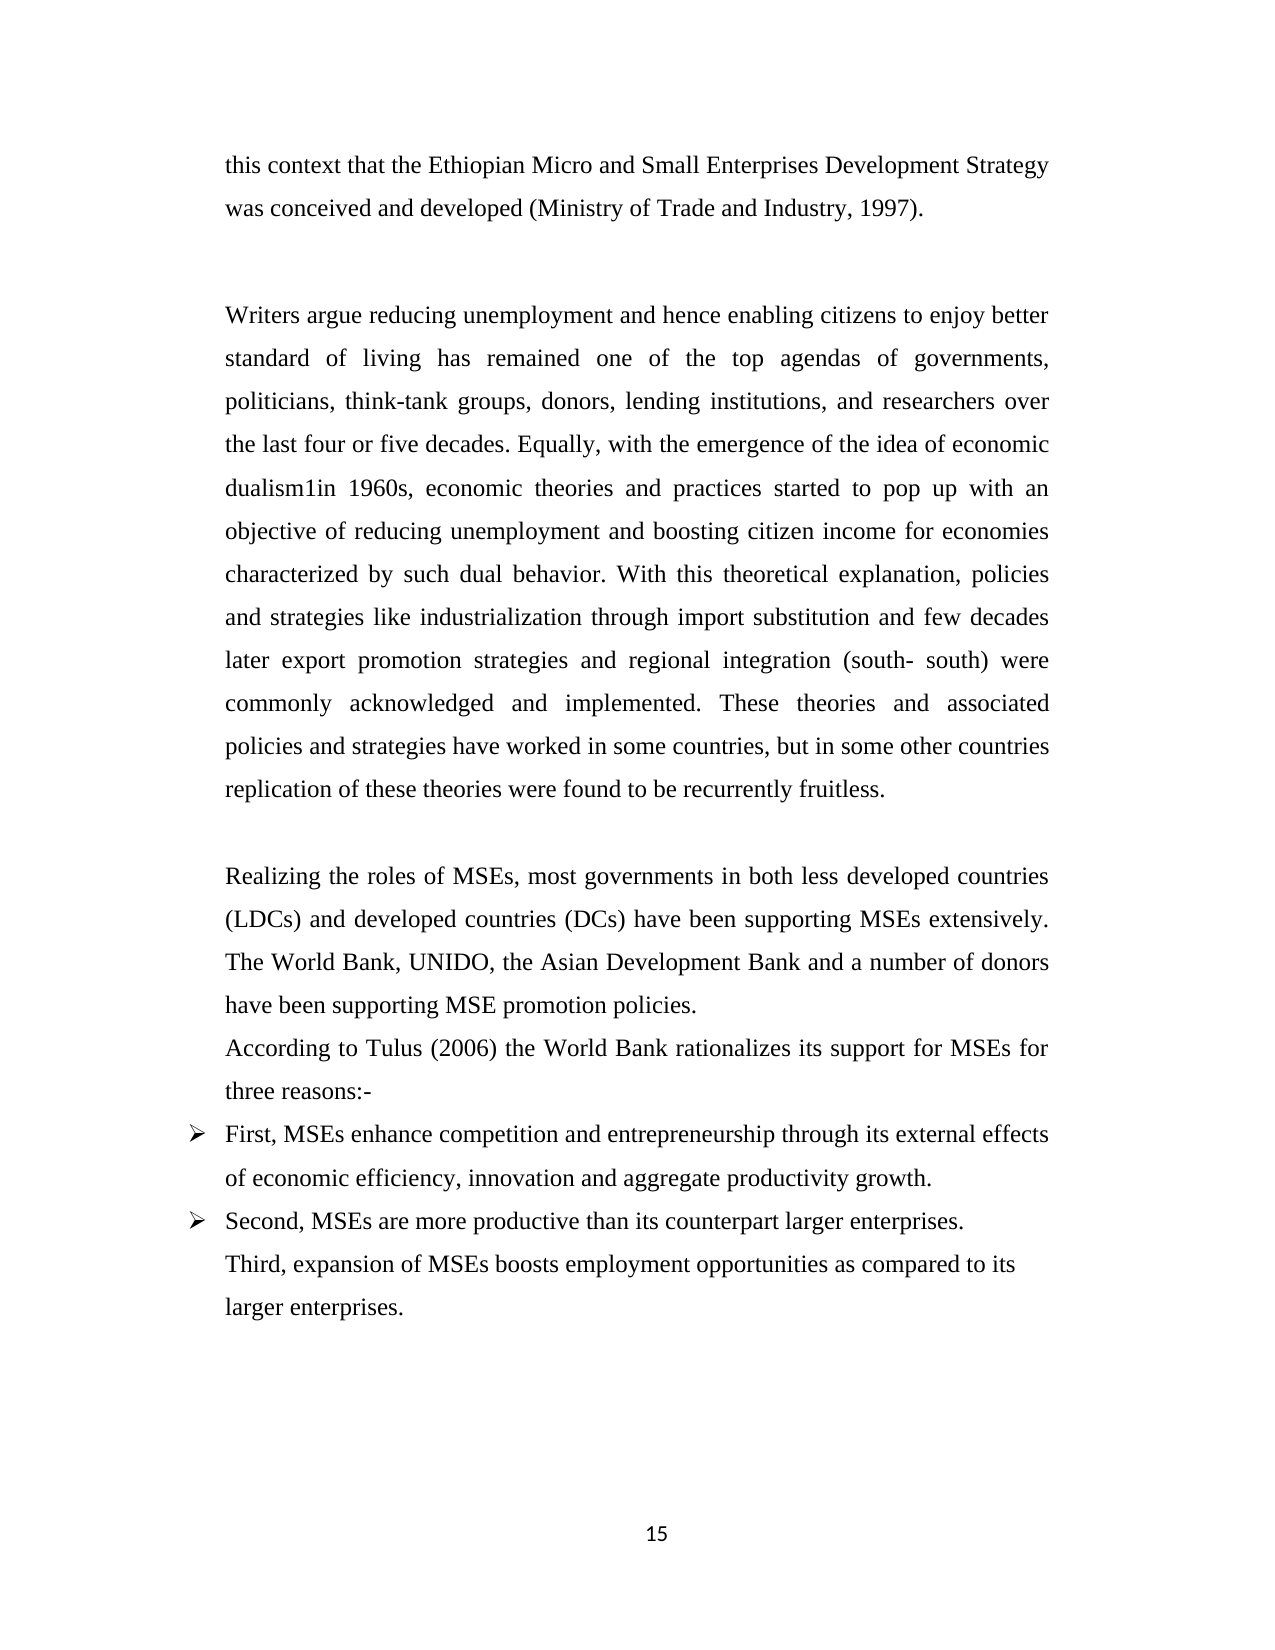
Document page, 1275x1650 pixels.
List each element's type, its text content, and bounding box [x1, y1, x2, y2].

text Third, expansion of MSEs boosts employment opportunities as compared to its larger enterprises. [225, 1249, 1050, 1321]
list First, MSEs enhance competition and entrepreneurship through its external effects of economic efficiency, innovation and aggregate productivity growth. [187, 1119, 1050, 1191]
list Second, MSEs are more productive than its counterpart larger enterprises. [187, 1206, 1050, 1234]
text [225, 150, 1050, 222]
text Realizing the roles of MSEs, most governments in both less developed countries (LDCs) and developed countries (DCs) have been supporting MSEs extensively. The World Bank, UNIDO, the Asian Development Bank and a number of donors have been supporting MSE promotion policies. [225, 861, 1050, 1019]
text According to Tulus (2006) the World Bank rationalizes its support for MSEs for three reasons:- [225, 1033, 1050, 1105]
text Writers argue reducing unemployment and hence enabling citizens to enjoy better standard of living has remained one of the top agendas of governments, politicians, think-tank groups, donors, lending institutions, and researchers over the last four or five decades. Equally, with the emergence of the idea of economic dualism1in 1960s, economic theories and practices started to pop up with an objective of reducing unemployment and boosting citizen income for economies characterized by such dual behavior. With this theoretical explanation, policies and strategies like industrialization through import substitution and few decades later export promotion strategies and regional integration (south- south) were commonly acknowledged and implemented. These theories and associated policies and strategies have worked in some countries, but in some other countries replication of these theories were found to be recurrently fruitless. [225, 300, 1050, 803]
